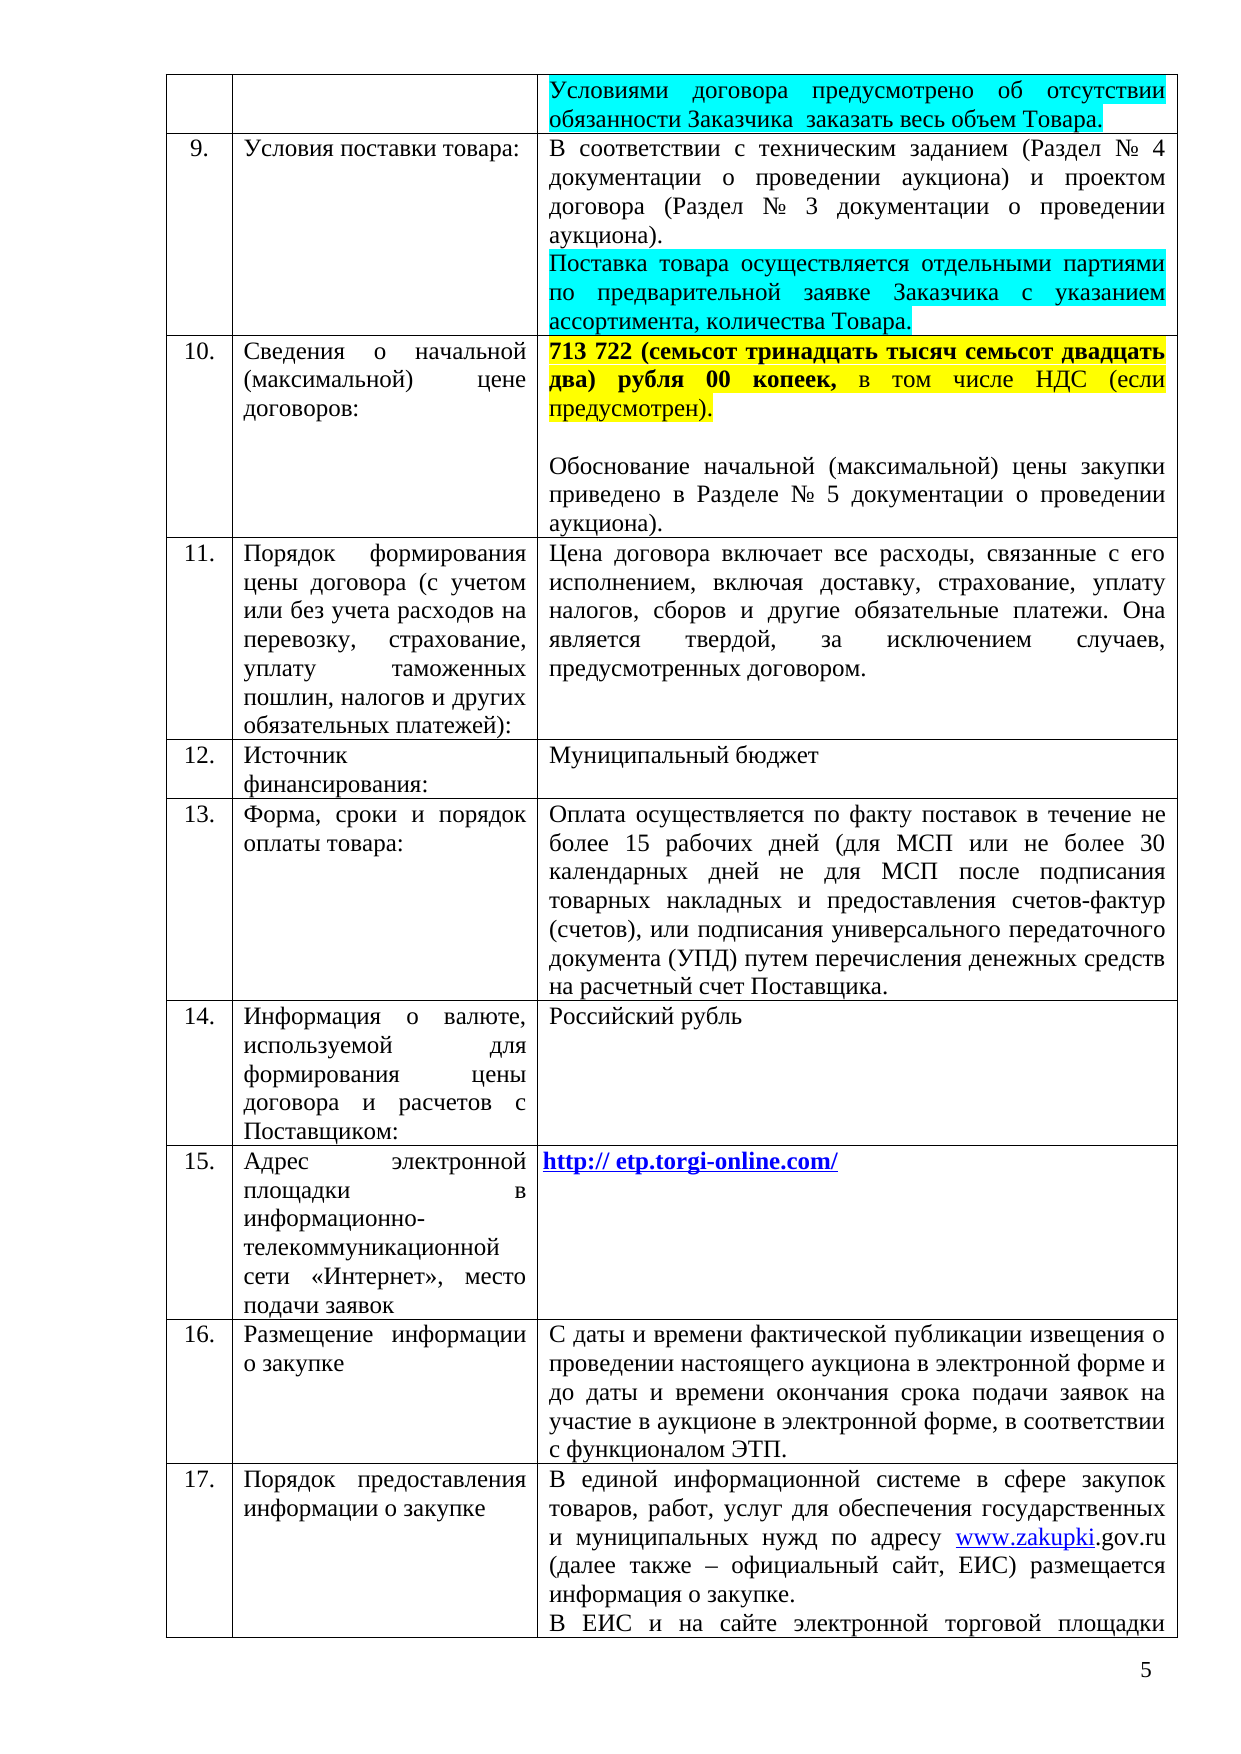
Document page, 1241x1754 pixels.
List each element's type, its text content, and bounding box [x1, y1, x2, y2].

table_cell 9. [167, 134, 232, 335]
table_cell 10. [167, 336, 232, 537]
table_cell Адрес электронной площадки в информационно-телекоммуникационной сети «Интернет», место подачи заявок [233, 1146, 537, 1318]
table_cell Порядок формирования цены договора (с учетом или без учета расходов на перевозку, страхование, уплату таможенных пошлин, налогов и других обязательных платежей): [233, 538, 537, 739]
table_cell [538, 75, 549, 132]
table_cell Форма, сроки и порядок оплаты товара: [233, 799, 537, 1000]
table_cell 15. [167, 1146, 232, 1318]
table_cell 12. [167, 740, 232, 798]
table_cell В соответствии с техническим заданием (Раздел № 4 документации о проведении аукциона) и проектом договора (Раздел № 3 документации о проведении аукциона). Поставка товара осуществляется отдельными партиями по предварительной заявке Заказчика с указанием ассортимента, количества Товара. [538, 134, 1177, 335]
table_cell Источник финансирования: [233, 740, 537, 798]
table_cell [538, 1464, 1177, 1637]
table_cell Российский рубль [538, 1001, 1177, 1145]
table_cell Размещение информации о закупке [233, 1320, 537, 1463]
table_cell Цена договора включает все расходы, связанные с его исполнением, включая доставку, страхование, уплату налогов, сборов и другие обязательные платежи. Она является твердой, за исключением случаев, предусмотренных договором. [538, 538, 1177, 739]
table_cell http:// etp.torgi-online.com/ [538, 1146, 1177, 1318]
table_cell Муниципальный бюджет [538, 740, 1177, 798]
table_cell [233, 1464, 537, 1637]
table_cell 13. [167, 799, 232, 1000]
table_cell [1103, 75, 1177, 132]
table_cell С даты и времени фактической публикации извещения о проведении настоящего аукциона в электронной форме и до даты и времени окончания срока подачи заявок на участие в аукционе в электронной форме, в соответствии с функционалом ЭТП. [538, 1320, 1177, 1463]
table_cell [233, 75, 537, 132]
table_cell Условия поставки товара: [233, 134, 537, 335]
table_cell 17. [167, 1464, 232, 1637]
table_cell 14. [167, 1001, 232, 1145]
table_cell 8. [167, 75, 232, 132]
table_cell Оплата осуществляется по факту поставок в течение не более 15 рабочих дней (для МСП или не более 30 календарных дней не для МСП после подписания товарных накладных и предоставления счетов-фактур (счетов), или подписания универсального передаточного документа (УПД) путем перечисления денежных средств на расчетный счет Поставщика. [538, 799, 1177, 1000]
table_cell 16. [167, 1320, 232, 1463]
table_cell Сведения о начальной (максимальной) цене договоров: [233, 336, 537, 537]
table_cell 11. [167, 538, 232, 739]
table_cell 713 722 (семьсот тринадцать тысяч семьсот двадцать два) рубля 00 копеек, в том числе НДС (если предусмотрен). Обоснование начальной (максимальной) цены закупки приведено в Разделе № 5 документации о проведении аукциона). [538, 336, 1177, 537]
table_cell Информация о валюте, используемой для формирования цены договора и расчетов с Поставщиком: [233, 1001, 537, 1145]
